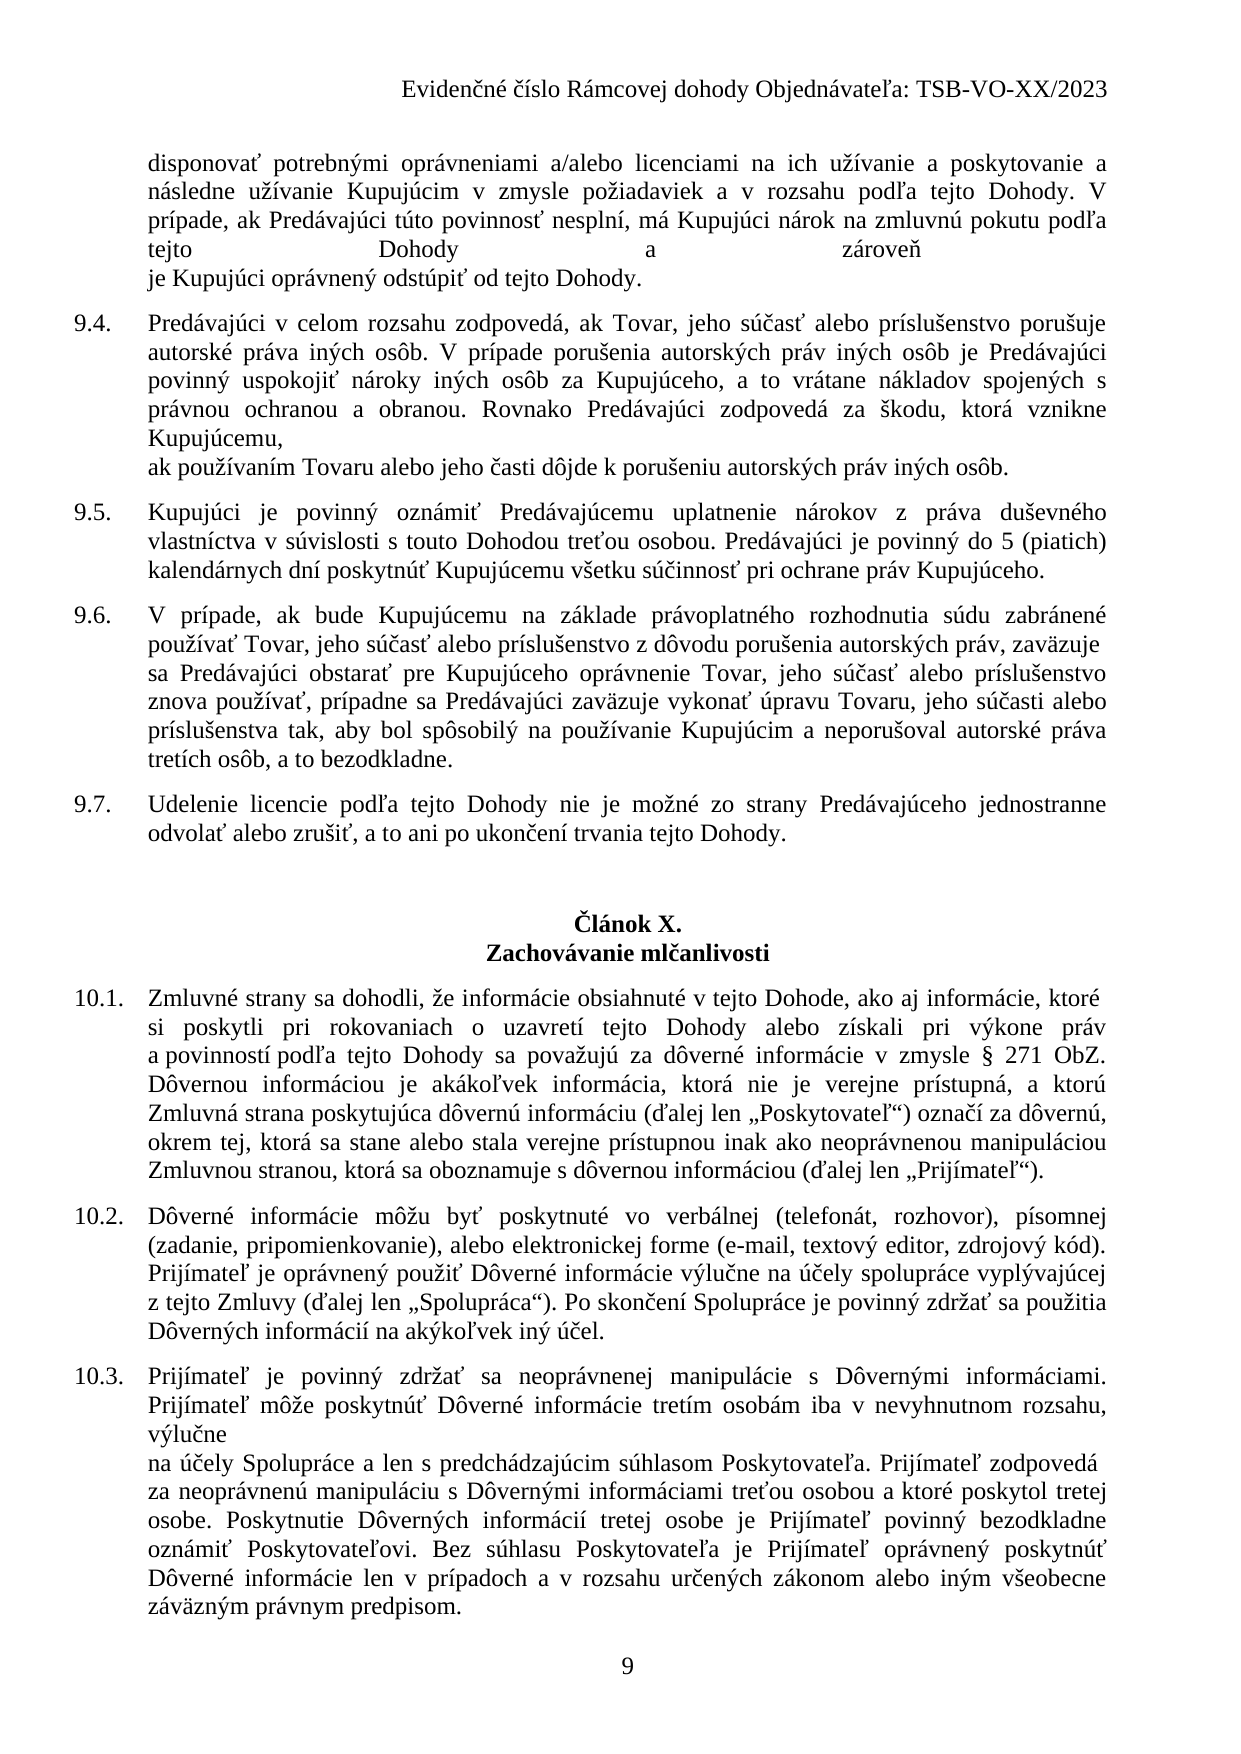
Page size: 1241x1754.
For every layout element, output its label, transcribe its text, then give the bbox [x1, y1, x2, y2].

list Zmluvné strany sa dohodli, že informácie obsiahnuté v tejto Dohode, ako aj informácie, ktoré si poskytli pri rokovaniach o uzavretí tejto Dohody alebo získali pri výkone práv a povinností podľa tejto Dohody sa považujú za dôverné informácie v zmysle § 271 ObZ. Dôvernou informáciou je akákoľvek informácia, ktorá nie je verejne prístupná, a ktorú Zmluvná strana poskytujúca dôvernú informáciu (ďalej len „Poskytovateľ“) označí za dôvernú, okrem tej, ktorá sa stane alebo stala verejne prístupnou inak ako neoprávnenou manipuláciou Zmluvnou stranou, ktorá sa oboznamuje s dôvernou informáciou (ďalej len „Prijímateľ“). [74, 983, 1107, 1184]
list Kupujúci je povinný oznámiť Predávajúcemu uplatnenie nárokov z práva duševného vlastníctva v súvislosti s touto Dohodou treťou osobou. Predávajúci je povinný do 5 (piatich) kalendárnych dní poskytnúť Kupujúcemu všetku súčinnosť pri ochrane práv Kupujúceho. [74, 497, 1107, 583]
list Predávajúci v celom rozsahu zodpovedá, ak Tovar, jeho súčasť alebo príslušenstvo porušuje autorské práva iných osôb. V prípade porušenia autorských práv iných osôb je Predávajúci povinný uspokojiť nároky iných osôb za Kupujúceho, a to vrátane nákladov spojených s právnou ochranou a obranou. Rovnako Predávajúci zodpovedá za škodu, ktorá vznikne Kupujúcemu, ak používaním Tovaru alebo jeho časti dôjde k porušeniu autorských práv iných osôb. [74, 308, 1107, 481]
list Dôverné informácie môžu byť poskytnuté vo verbálnej (telefonát, rozhovor), písomnej (zadanie, pripomienkovanie), alebo elektronickej forme (e-mail, textový editor, zdrojový kód). Prijímateľ je oprávnený použiť Dôverné informácie výlučne na účely spolupráce vyplývajúcej z tejto Zmluvy (ďalej len „Spolupráca“). Po skončení Spolupráce je povinný zdržať sa použitia Dôverných informácií na akýkoľvek iný účel. [74, 1201, 1107, 1345]
text Zachovávanie mlčanlivosti [148, 938, 1107, 966]
list V prípade, ak bude Kupujúcemu na základe právoplatného rozhodnutia súdu zabránené používať Tovar, jeho súčasť alebo príslušenstvo z dôvodu porušenia autorských práv, zaväzuje sa Predávajúci obstarať pre Kupujúceho oprávnenie Tovar, jeho súčasť alebo príslušenstvo znova používať, prípadne sa Predávajúci zaväzuje vykonať úpravu Tovaru, jeho súčasti alebo príslušenstva tak, aby bol spôsobilý na používanie Kupujúcim a neporušoval autorské práva tretích osôb, a to bezodkladne. [74, 600, 1107, 773]
list Prijímateľ je povinný zdržať sa neoprávnenej manipulácie s Dôvernými informáciami. Prijímateľ môže poskytnúť Dôverné informácie tretím osobám iba v nevyhnutnom rozsahu, výlučne na účely Spolupráce a len s predchádzajúcim súhlasom Poskytovateľa. Prijímateľ zodpovedá za neoprávnenú manipuláciu s Dôvernými informáciami treťou osobou a ktoré poskytol tretej osobe. Poskytnutie Dôverných informácií tretej osobe je Prijímateľ povinný bezodkladne oznámiť Poskytovateľovi. Bez súhlasu Poskytovateľa je Prijímateľ oprávnený poskytnúť Dôverné informácie len v prípadoch a v rozsahu určených zákonom alebo iným všeobecne záväzným právnym predpisom. [74, 1361, 1107, 1620]
list Udelenie licencie podľa tejto Dohody nie je možné zo strany Predávajúceho jednostranne odvolať alebo zrušiť, a to ani po ukončení trvania tejto Dohody. [74, 789, 1107, 847]
text Článok X. [148, 909, 1107, 938]
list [74, 148, 1107, 291]
